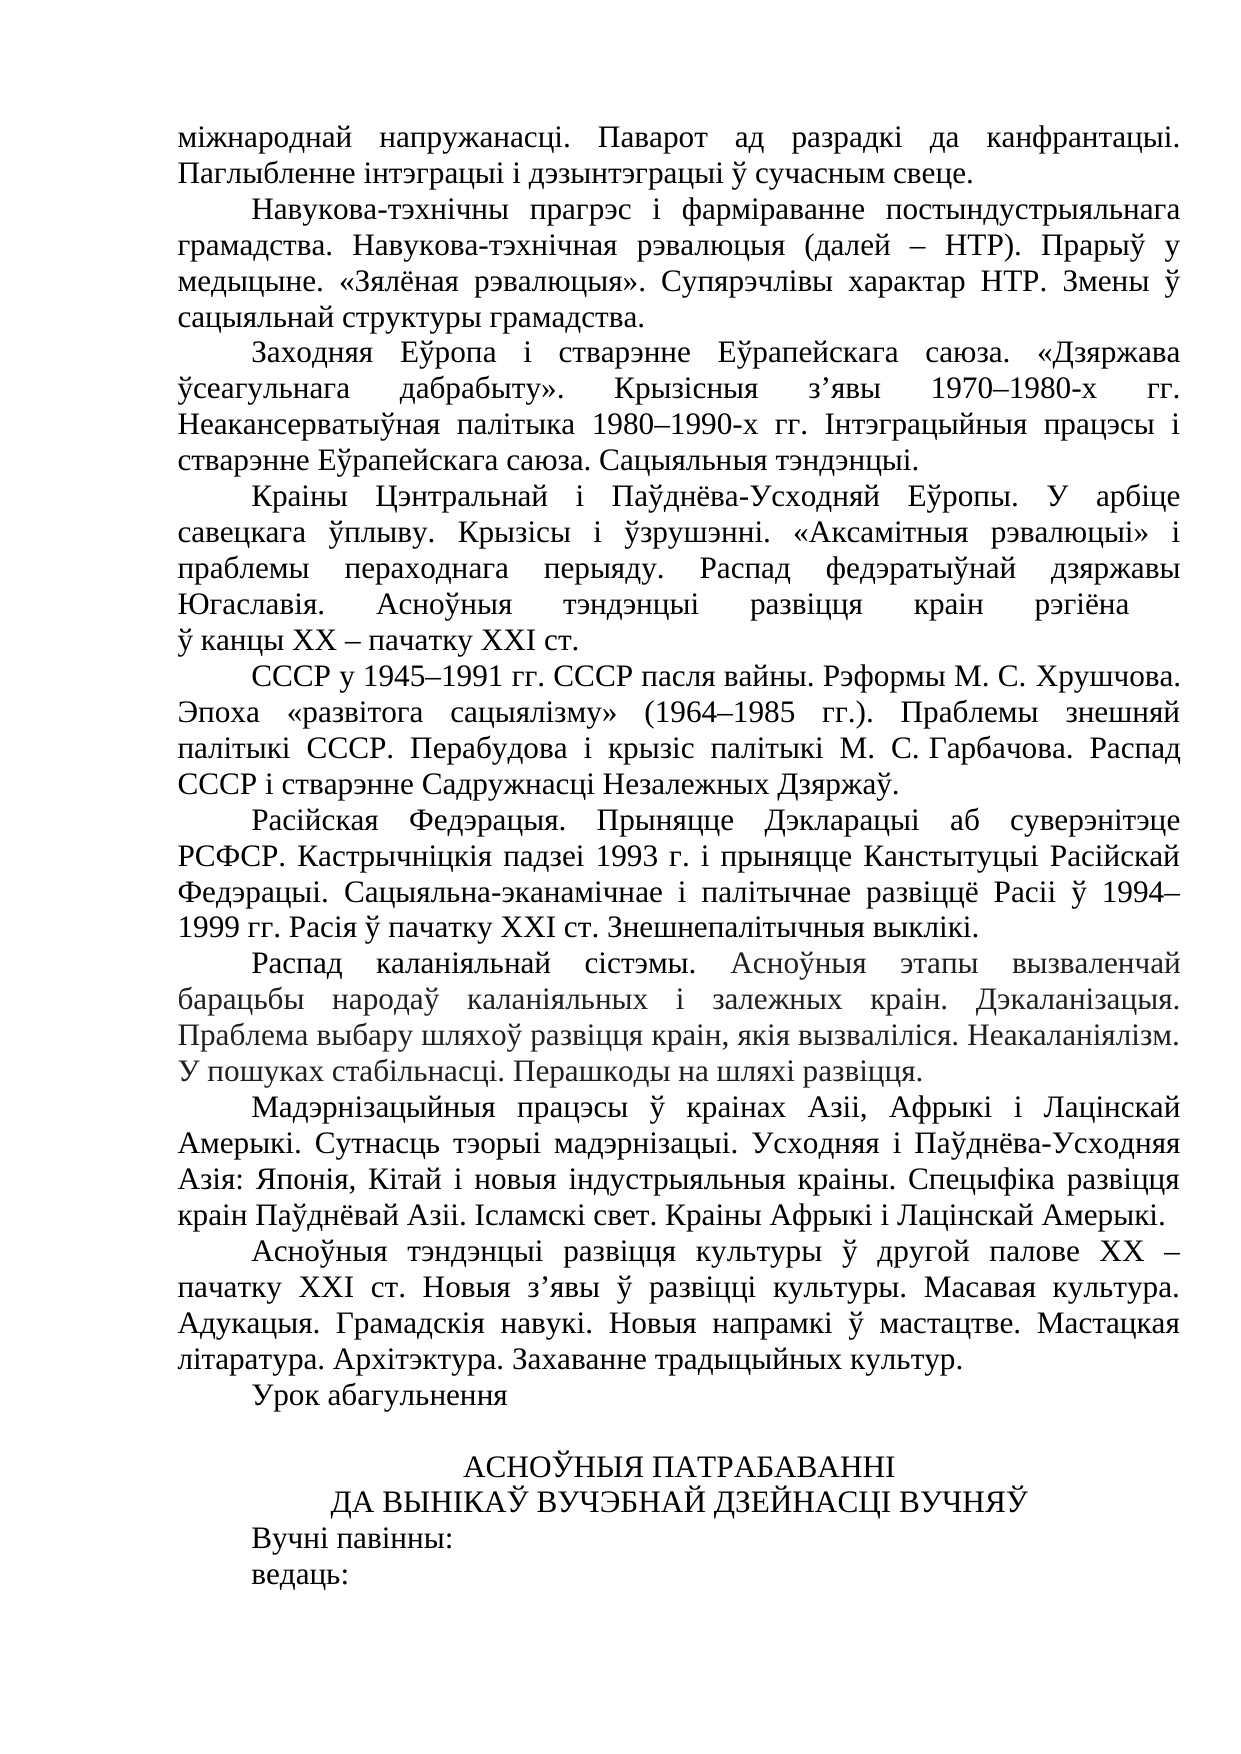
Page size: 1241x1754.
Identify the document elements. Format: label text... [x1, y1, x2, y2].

text да вынікаў вучэбнай дзейнасці вучнЯў [177, 1484, 1181, 1520]
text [177, 118, 1181, 190]
text Заходняя Еўропа і стварэнне Еўрапейскага саюза. «Дзяржава ўсеагульнага дабрабыту». Крызісныя з’явы 1970–1980-х гг. Неакансерватыўная палітыка 1980–1990-х гг. Інтэграцыйныя працэсы і стварэнне Еўрапейскага саюза. Сацыяльныя тэндэнцыі. [177, 334, 1181, 477]
text Мадэрнізацыйныя працэсы ў краінах Азіі, Афрыкі і Лацінскай Амерыкі. Сутнасць тэорыі мадэрнізацыі. Усходняя і Паўднёва-Усходняя Азія: Японія, Кітай і новыя індустрыяльныя краіны. Спецыфіка развіцця краін Паўднёвай Азіі. Ісламскі свет. Краіны Афрыкі і Лацінскай Амерыкі. [177, 1088, 1181, 1232]
text Расійская Федэрацыя. Прыняцце Дэкларацыі аб суверэнітэце РСФСР. Кастрычніцкія падзеі 1993 г. і прыняцце Канстытуцыі Расійскай Федэрацыі. Сацыяльна-эканамічнае і палітычнае развіццё Расіі ў 1994–1999 гг. Расія ў пачатку XXI ст. Знешнепалітычныя выклікі. [177, 801, 1181, 945]
text Асноўныя патрабаванні [177, 1448, 1181, 1484]
text Урок абагульнення [177, 1376, 1181, 1412]
text Краіны Цэнтральнай і Паўднёва-Усходняй Еўропы. У арбіце савецкага ўплыву. Крызісы і ўзрушэнні. «Аксамітныя рэвалюцыі» і праблемы пераходнага перыяду. Распад федэратыўнай дзяржавы Югаславія. Асноўныя тэндэнцыі развіцця краін рэгіёна ў канцы ХХ – пачатку ХХІ ст. [177, 477, 1181, 657]
text Вучні павінны: [177, 1520, 1181, 1556]
text Асноўныя тэндэнцыі развіцця культуры ў другой палове ХХ – пачатку ХХІ ст. Новыя з’явы ў развіцці культуры. Масавая культура. Адукацыя. Грамадскія навукі. Новыя напрамкі ў мастацтве. Мастацкая літаратура. Архітэктура. Захаванне традыцыйных культур. [177, 1232, 1181, 1376]
text СССР у 1945–1991 гг. СССР пасля вайны. Рэформы М. С. Хрушчова. Эпоха «развітога сацыялізму» (1964–1985 гг.). Праблемы знешняй палітыкі СССР. Перабудова і крызіс палітыкі М. С. Гарбачова. Распад СССР і стварэнне Садружнасці Незалежных Дзяржаў. [177, 657, 1181, 801]
text Навукова-тэхнічны прагрэс і фарміраванне постындустрыяльнага грамадства. Навукова-тэхнічная рэвалюцыя (далей – НТР). Прарыў у медыцыне. «Зялёная рэвалюцыя». Супярэчлівы характар НТР. Змены ў сацыяльнай структуры грамадства. [177, 190, 1181, 334]
text Распад каланіяльнай сістэмы. Асноўныя этапы вызваленчай барацьбы народаў каланіяльных і залежных краін. Дэкаланізацыя. Праблема выбару шляхоў развіцця краін, якія вызваліліся. Неакаланіялізм. У пошуках стабільнасці. Перашкоды на шляхі развіцця. [177, 945, 1181, 1088]
text ведаць: [177, 1556, 1181, 1592]
